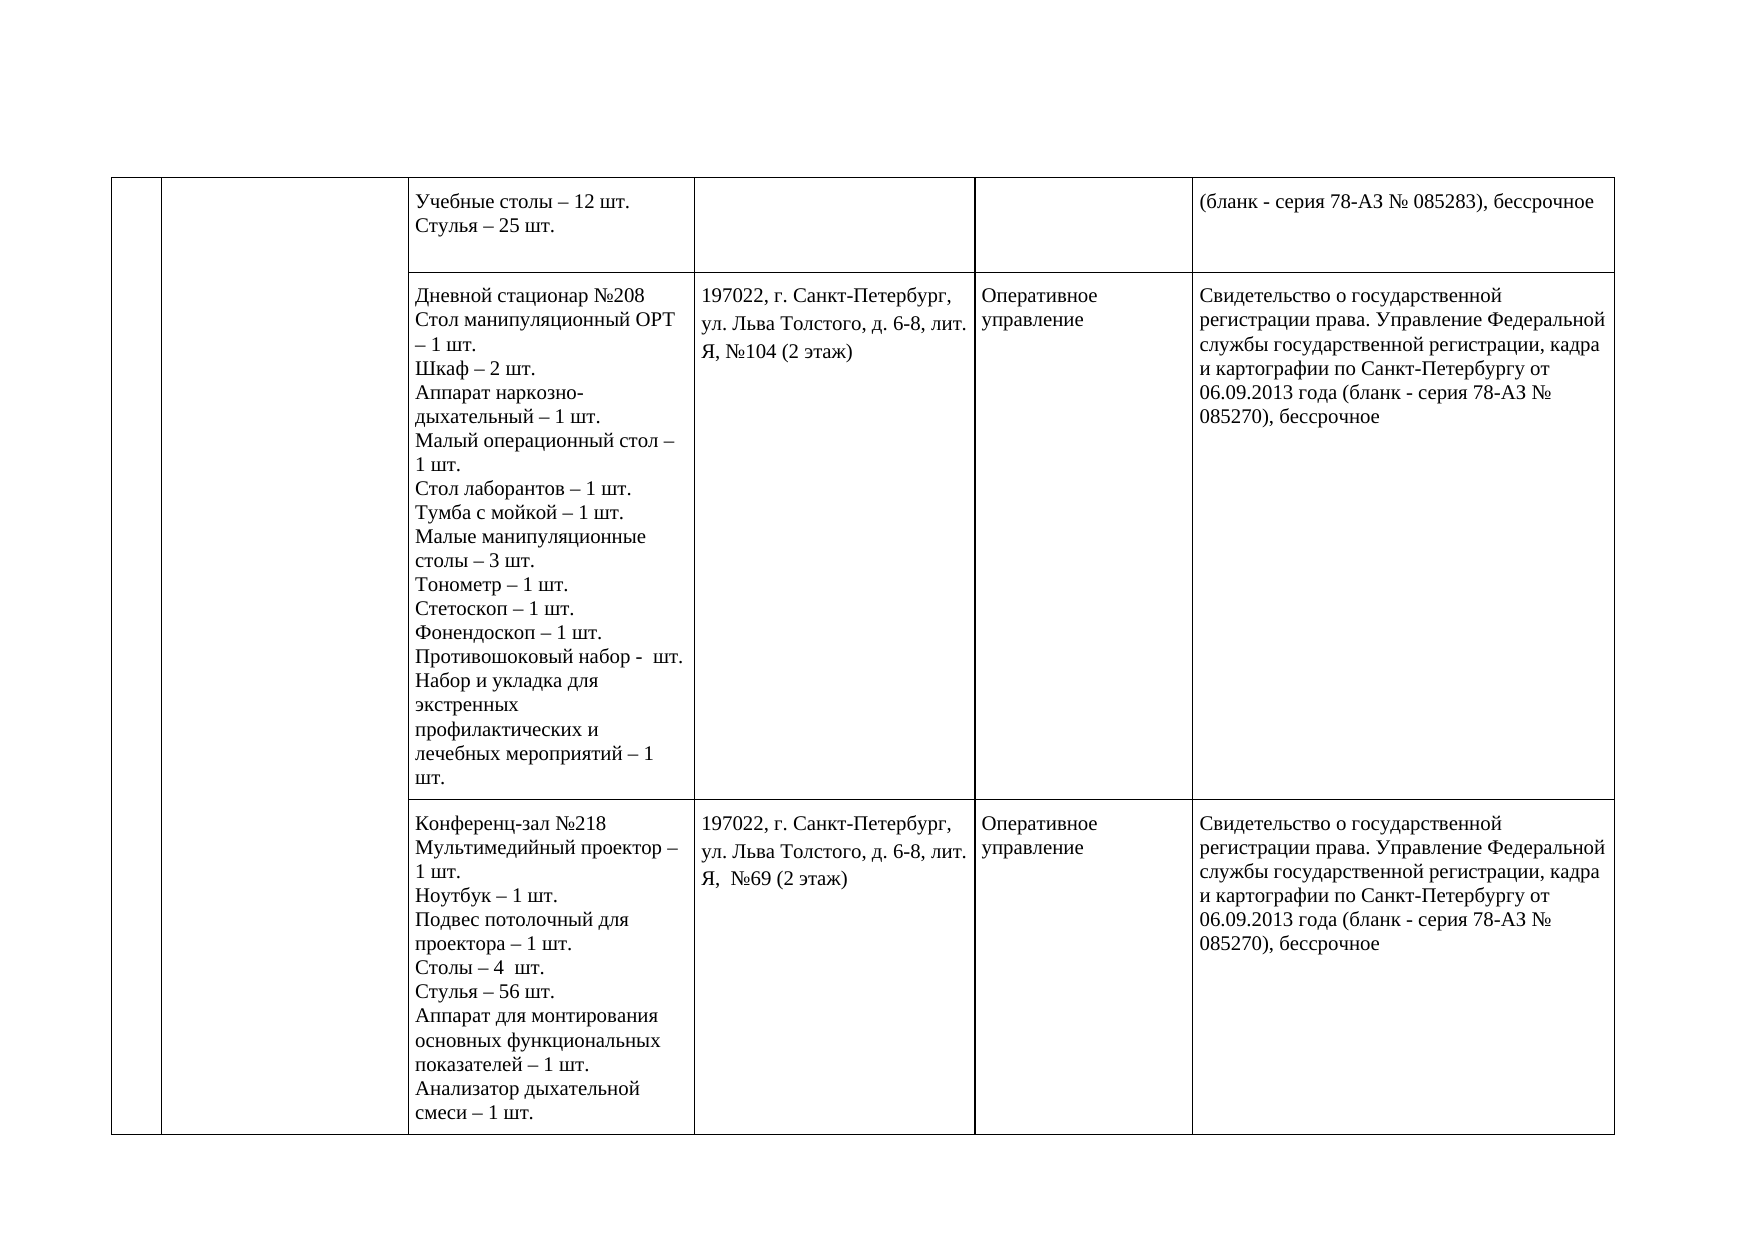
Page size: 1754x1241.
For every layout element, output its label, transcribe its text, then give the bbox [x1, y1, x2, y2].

table_cell Дневной стационар №208 Стол манипуляционный ОРТ – 1 шт. Шкаф – 2 шт. Аппарат наркозно-дыхательный – 1 шт. Малый операционный стол – 1 шт. Стол лаборантов – 1 шт. Тумба с мойкой – 1 шт. Малые манипуляционные столы – 3 шт. Тонометр – 1 шт. Стетоскоп – 1 шт. Фонендоскоп – 1 шт. Противошоковый набор - шт. Набор и укладка для экстренных профилактических и лечебных мероприятий – 1 шт. [409, 273, 694, 799]
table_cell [1193, 800, 1614, 1134]
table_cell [976, 178, 1192, 272]
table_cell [1193, 178, 1614, 272]
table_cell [976, 800, 1192, 1134]
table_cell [695, 800, 974, 1134]
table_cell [409, 178, 694, 272]
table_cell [695, 178, 974, 272]
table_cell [409, 800, 694, 1134]
table_cell 197022, г. Санкт-Петербург, ул. Льва Толстого, д. 6-8, лит. Я, №104 (2 этаж) [695, 273, 974, 799]
table_cell Оперативное управление [976, 273, 1192, 799]
